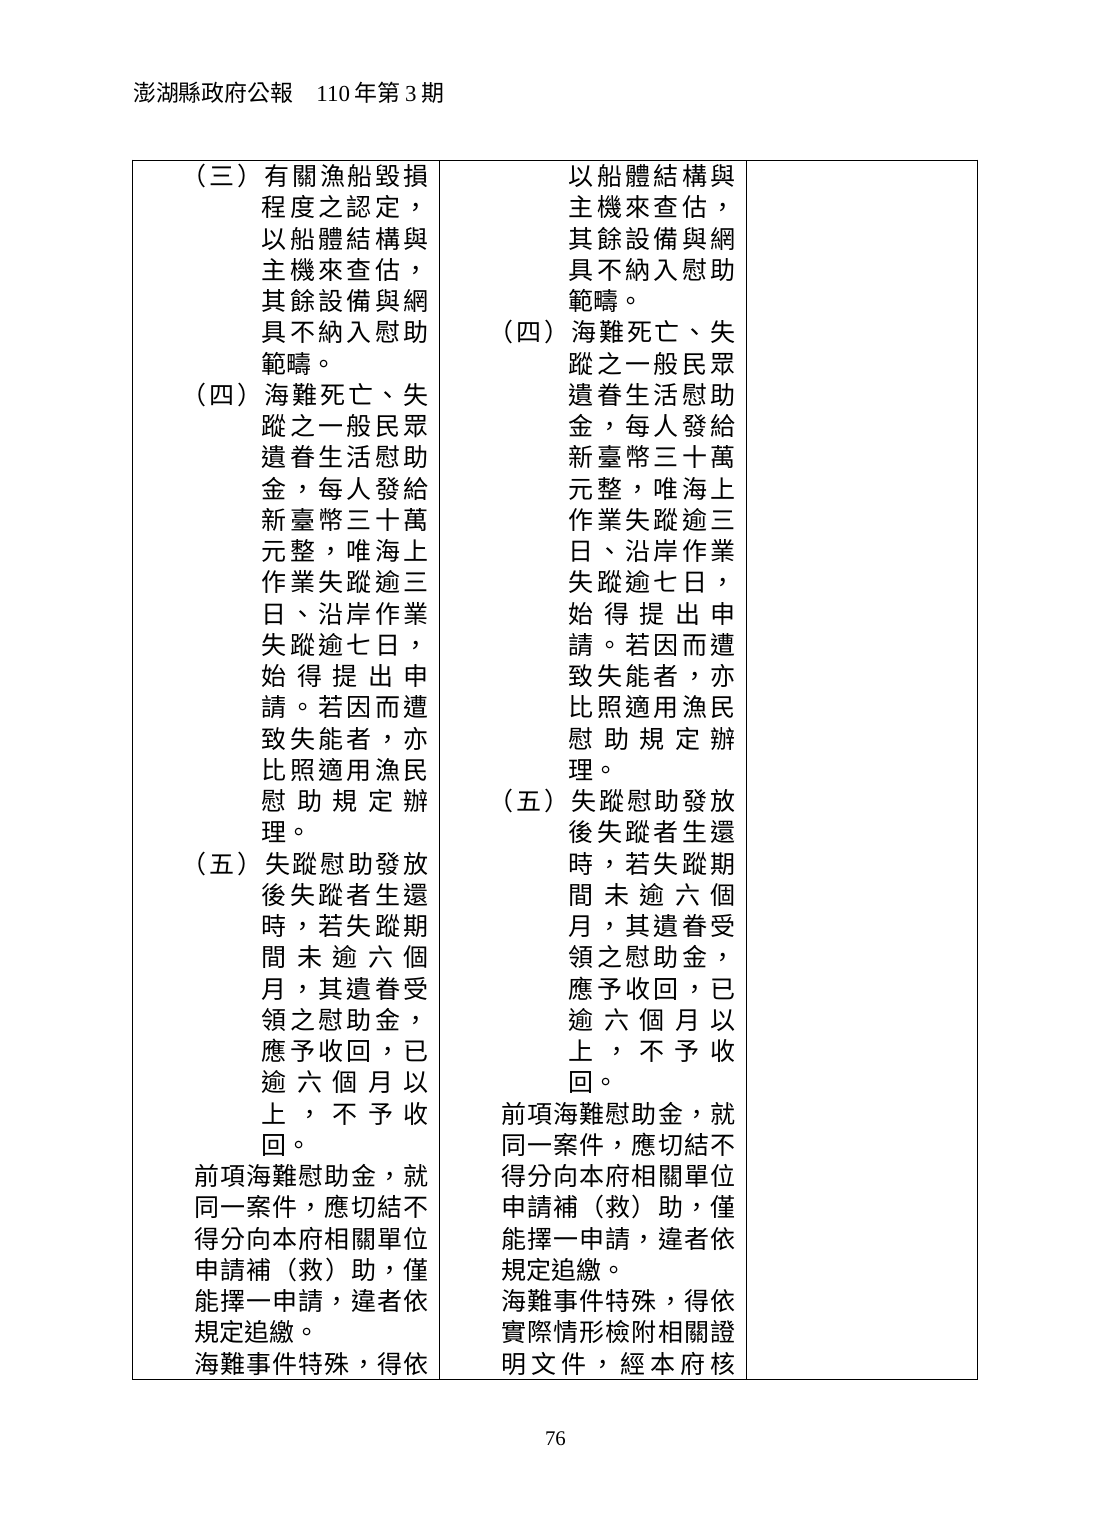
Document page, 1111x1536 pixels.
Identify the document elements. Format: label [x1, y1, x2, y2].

table_cell [133, 161, 439, 1379]
table_cell [440, 161, 746, 1379]
table_cell [747, 161, 977, 1379]
